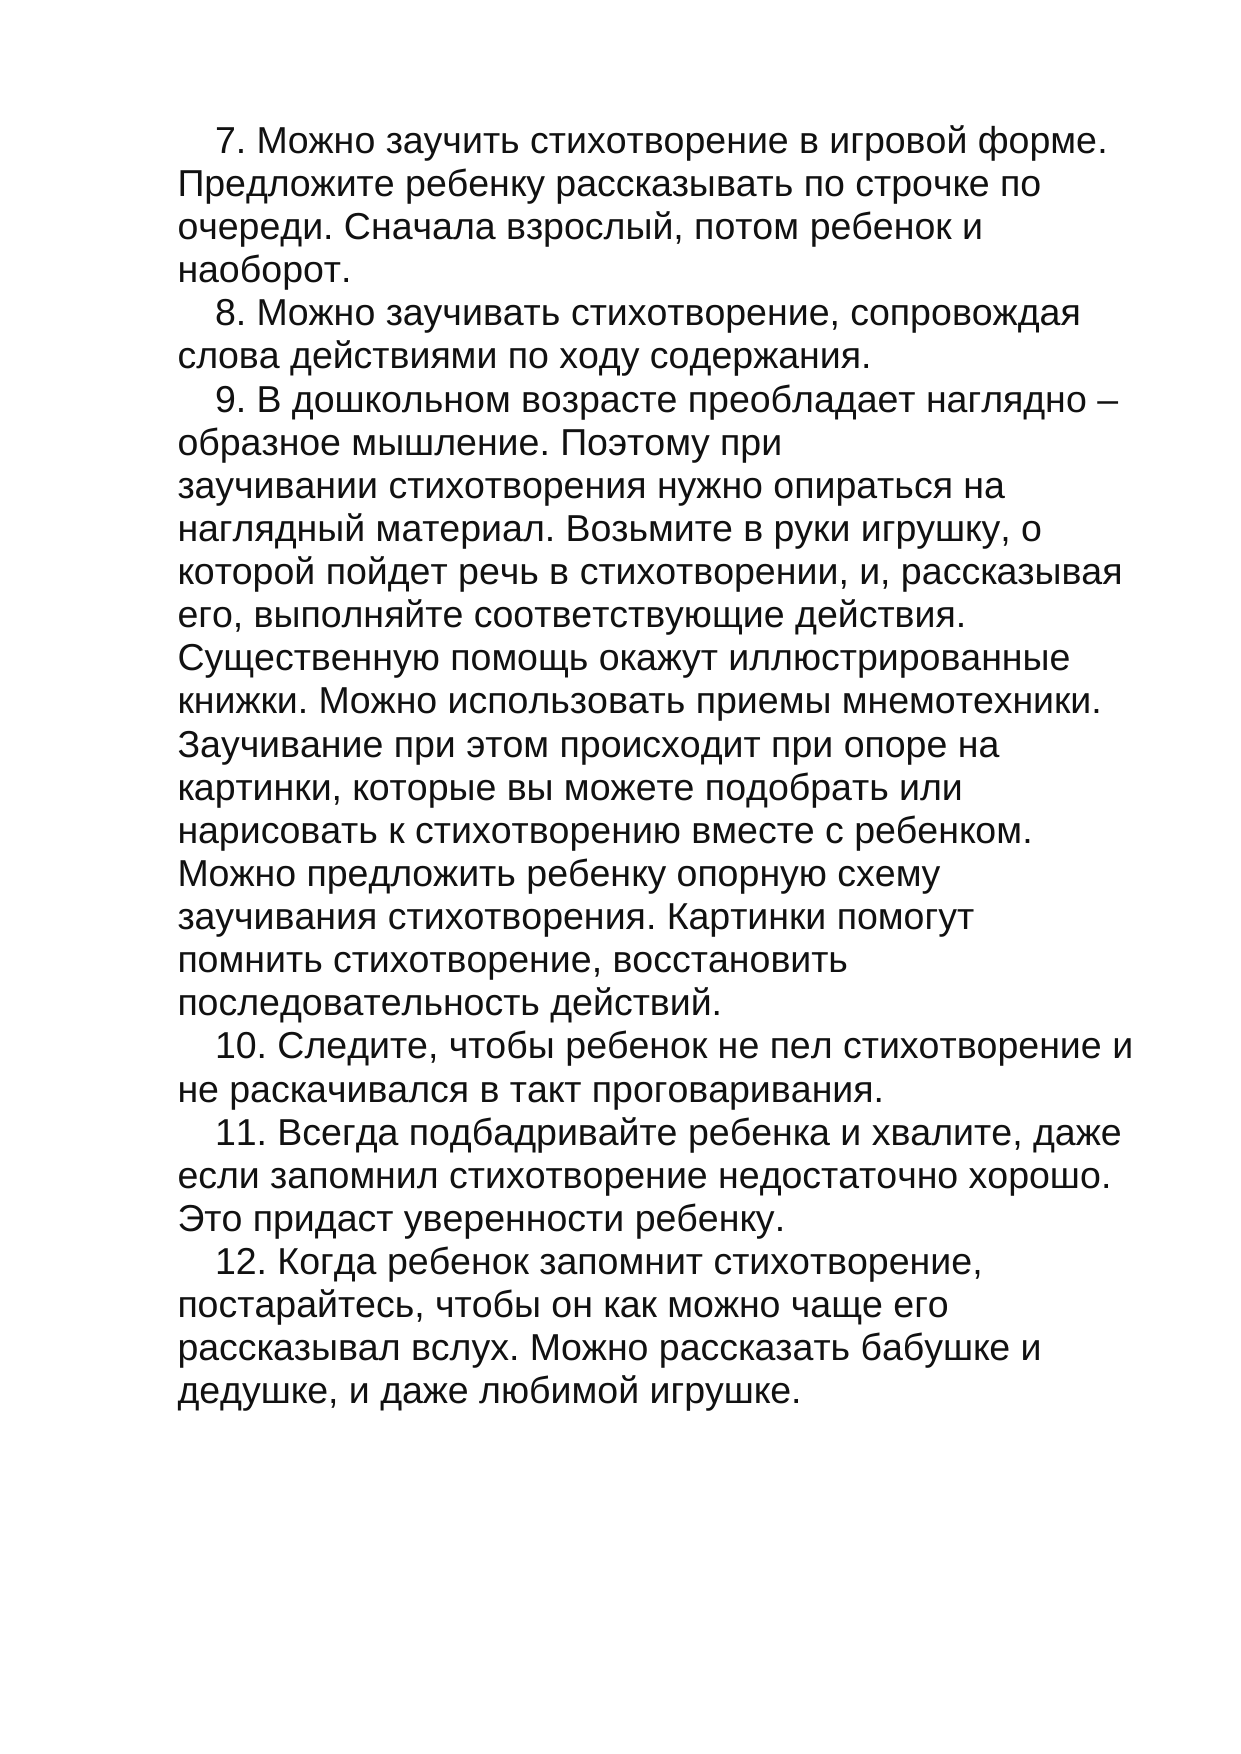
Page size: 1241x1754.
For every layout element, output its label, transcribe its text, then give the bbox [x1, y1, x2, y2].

text 8. Можно заучивать стихотворение, сопровождая слова действиями по ходу содержания. [177, 291, 1152, 377]
text 12. Когда ребенок запомнит стихотворение, постарайтесь, чтобы он как можно чаще его рассказывал вслух. Можно рассказать бабушке и дедушке, и даже любимой игрушке. [177, 1239, 1152, 1412]
text 10. Следите, чтобы ребенок не пел стихотворение и не раскачивался в такт проговаривания. [177, 1024, 1152, 1110]
text 9. В дошкольном возрасте преобладает наглядно – образное мышление. Поэтому при заучивании стихотворения нужно опираться на наглядный материал. Возьмите в руки игрушку, о которой пойдет речь в стихотворении, и, рассказывая его, выполняйте соответствующие действия. Существенную помощь окажут иллюстрированные книжки. Можно использовать приемы мнемотехники. Заучивание при этом происходит при опоре на картинки, которые вы можете подобрать или нарисовать к стихотворению вместе с ребенком. Можно предложить ребенку опорную схему заучивания стихотворения. Картинки помогут помнить стихотворение, восстановить последовательность действий. [177, 377, 1152, 1024]
text 11. Всегда подбадривайте ребенка и хвалите, даже если запомнил стихотворение недостаточно хорошо. Это придаст уверенности ребенку. [177, 1110, 1152, 1239]
text 7. Можно заучить стихотворение в игровой форме. Предложите ребенку рассказывать по строчке по очереди. Сначала взрослый, потом ребенок и наоборот. [177, 118, 1152, 291]
